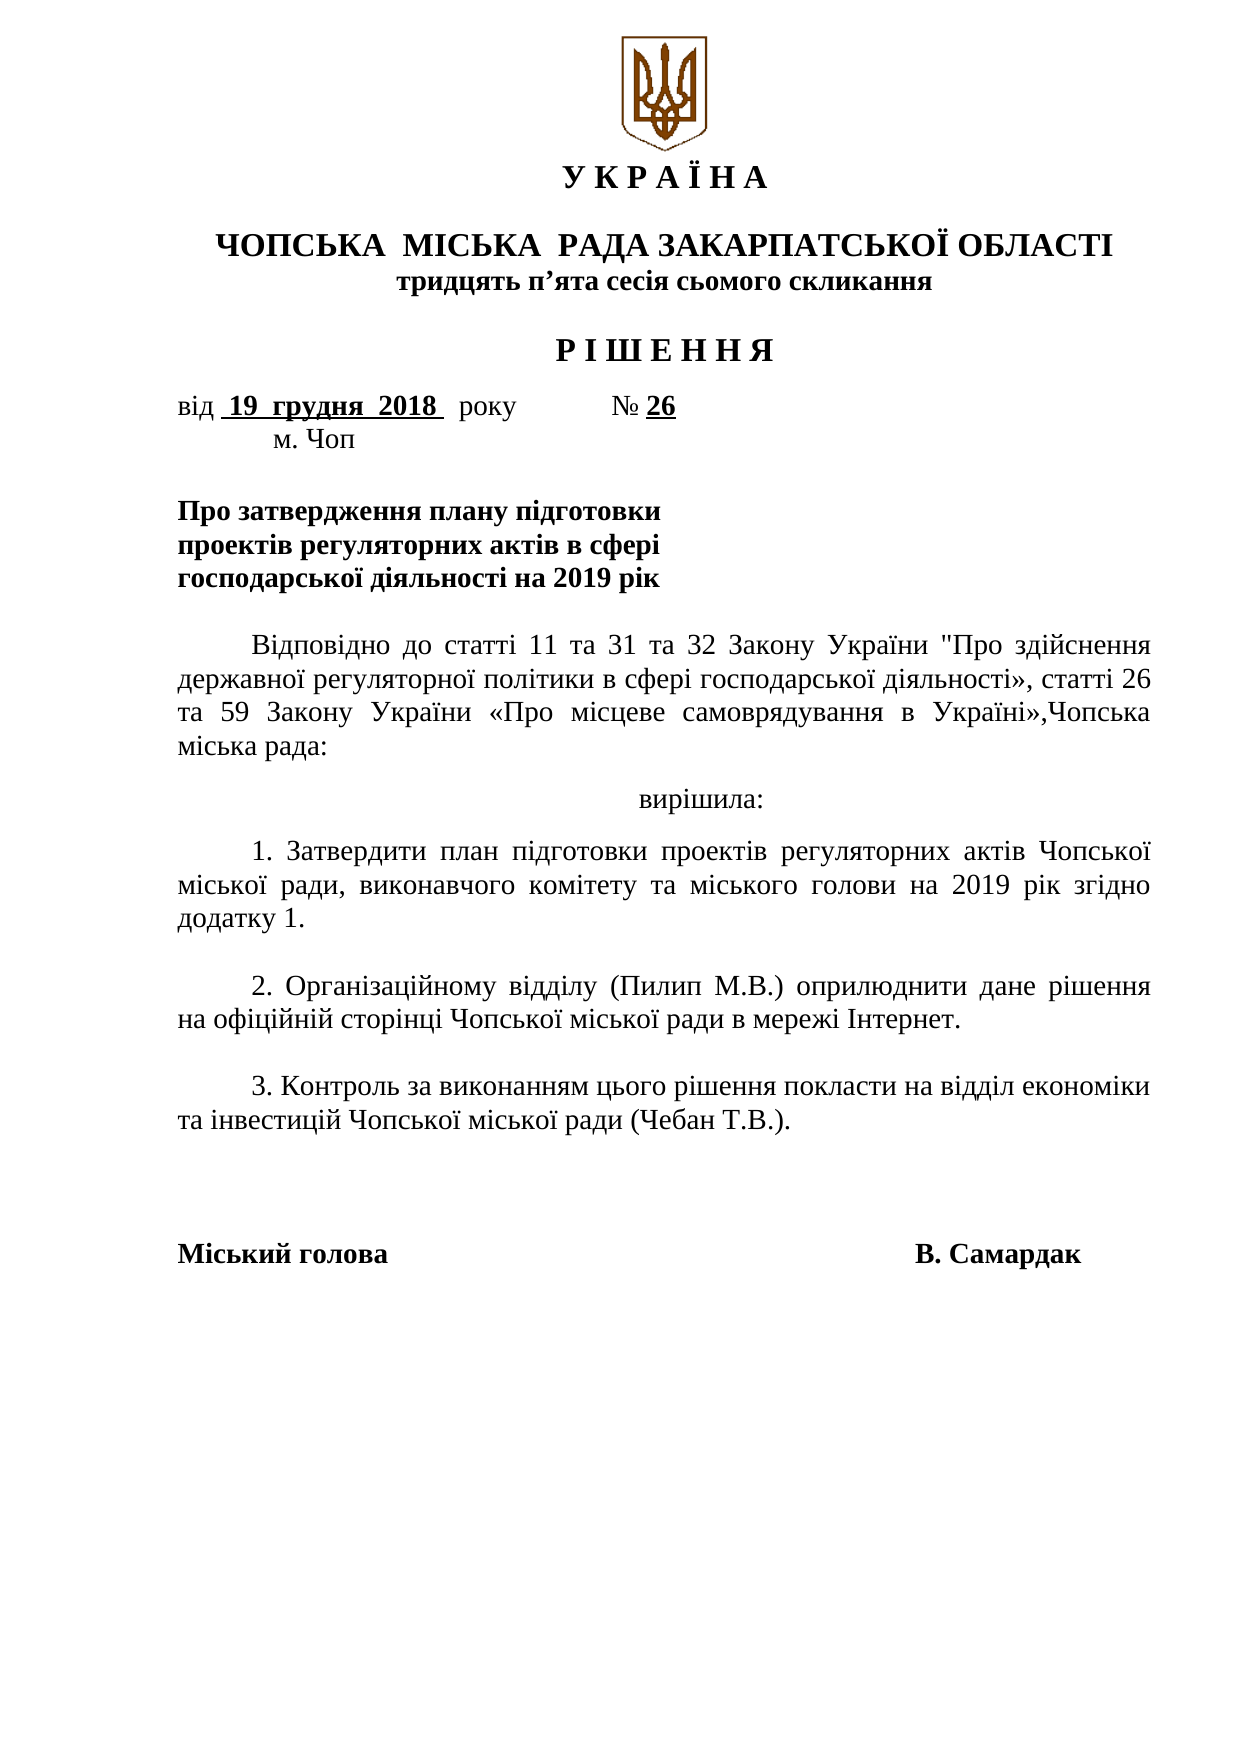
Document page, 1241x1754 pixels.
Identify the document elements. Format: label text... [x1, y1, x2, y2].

title Р І Ш Е Н Н Я [177, 330, 1152, 369]
title від 19 грудня 2018 року № 26 [177, 388, 1152, 421]
title м. Чоп [177, 421, 1152, 455]
text господарської діяльності на 2019 рік [177, 560, 1152, 594]
title тридцять п’ята сесія сьомого скликання [177, 263, 1152, 297]
text Про затвердження плану підготовки [177, 493, 1152, 527]
text 1. Затвердити план підготовки проектів регуляторних актів Чопської міської ради, виконавчого комітету та міського голови на 2019 рік згідно додатку 1. [177, 833, 1152, 934]
picture [613, 29, 716, 158]
title У К Р А Ї Н А [177, 158, 1152, 196]
text Відповідно до статті 11 та 31 та 32 Закону України "Про здійснення державної регуляторної політики в сфері господарської діяльності», статті 26 та 59 Закону України «Про місцеве самоврядування в Україні»,Чопська міська рада: [177, 627, 1152, 762]
text Міський голова В. Самардак [177, 1236, 1152, 1269]
text проектів регуляторних актів в сфері [177, 527, 1152, 560]
title ЧОПСЬКА МІСЬКА РАДА ЗАКАРПАТСЬКОЇ ОБЛАСТІ [177, 225, 1152, 263]
text 3. Контроль за виконанням цього рішення покласти на відділ економіки та інвестицій Чопської міської ради (Чебан Т.В.). [177, 1068, 1152, 1135]
text вирішила: [177, 781, 1152, 814]
text 2. Організаційному відділу (Пилип М.В.) оприлюднити дане рішення на офіційній сторінці Чопської міської ради в мережі Інтернет. [177, 968, 1152, 1035]
